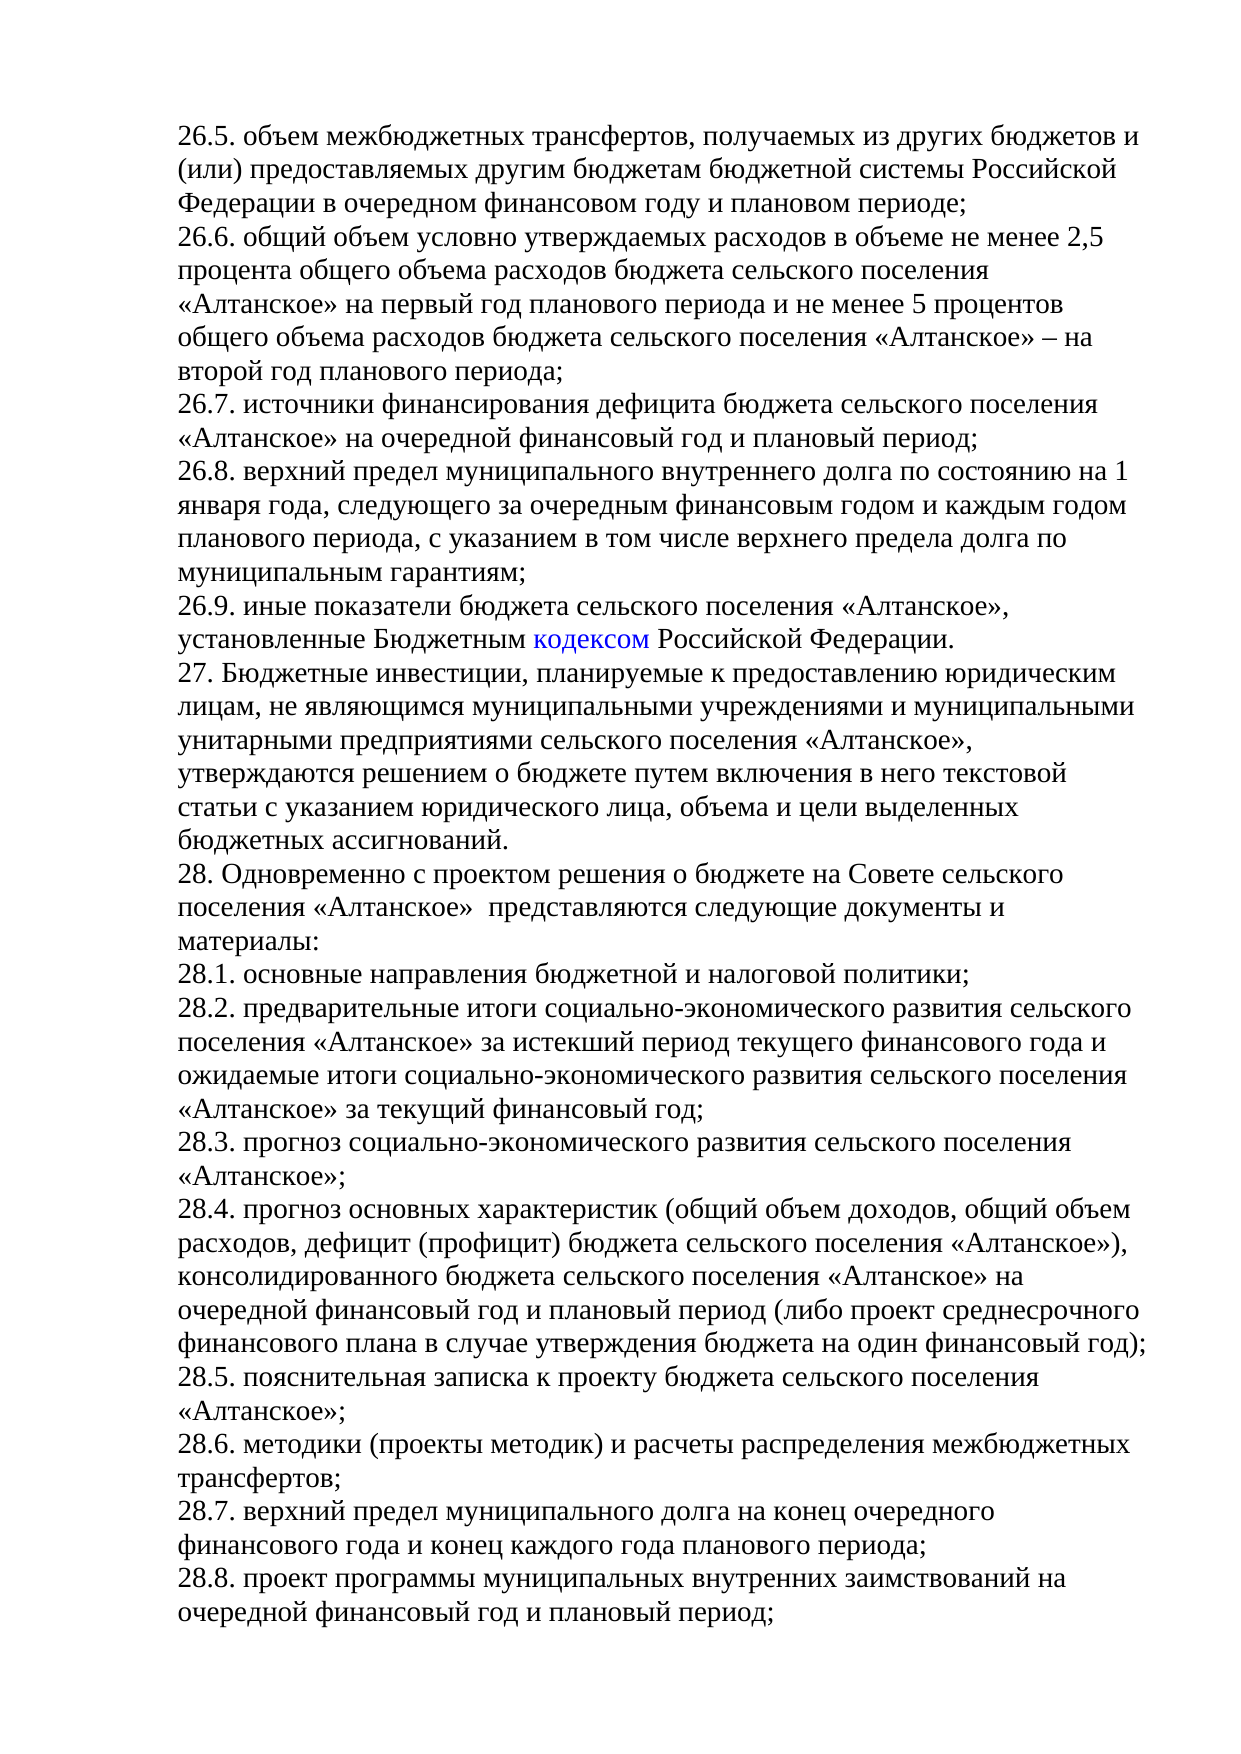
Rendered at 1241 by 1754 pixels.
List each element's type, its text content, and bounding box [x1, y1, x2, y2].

text 28.5. пояснительная записка к проекту бюджета сельского поселения «Алтанское»; [177, 1359, 1152, 1426]
text 28.6. методики (проекты методик) и расчеты распределения межбюджетных трансфертов; [177, 1426, 1152, 1493]
text 26.9. иные показатели бюджета сельского поселения «Алтанское», установленные Бюджетным кодексом Российской Федерации. [177, 588, 1152, 655]
text 28.3. прогноз социально-экономического развития сельского поселения «Алтанское»; [177, 1124, 1152, 1191]
text 28.2. предварительные итоги социально-экономического развития сельского поселения «Алтанское» за истекший период текущего финансового года и ожидаемые итоги социально-экономического развития сельского поселения «Алтанское» за текущий финансовый год; [177, 990, 1152, 1124]
text 28.7. верхний предел муниципального долга на конец очередного финансового года и конец каждого года планового периода; [177, 1493, 1152, 1560]
text 26.6. общий объем условно утверждаемых расходов в объеме не менее 2,5 процента общего объема расходов бюджета сельского поселения «Алтанское» на первый год планового периода и не менее 5 процентов общего объема расходов бюджета сельского поселения «Алтанское» – на второй год планового периода; [177, 219, 1152, 386]
text 28. Одновременно с проектом решения о бюджете на Совете сельского поселения «Алтанское» представляются следующие документы и материалы: [177, 856, 1152, 957]
text 28.4. прогноз основных характеристик (общий объем доходов, общий объем расходов, дефицит (профицит) бюджета сельского поселения «Алтанское»), консолидированного бюджета сельского поселения «Алтанское» на очередной финансовый год и плановый период (либо проект среднесрочного финансового плана в случае утверждения бюджета на один финансовый год); [177, 1191, 1152, 1359]
text 27. Бюджетные инвестиции, планируемые к предоставлению юридическим лицам, не являющимся муниципальными учреждениями и муниципальными унитарными предприятиями сельского поселения «Алтанское», утверждаются решением о бюджете путем включения в него текстовой статьи с указанием юридического лица, объема и цели выделенных бюджетных ассигнований. [177, 655, 1152, 856]
text 26.7. источники финансирования дефицита бюджета сельского поселения «Алтанское» на очередной финансовый год и плановый период; [177, 386, 1152, 453]
text 26.8. верхний предел муниципального внутреннего долга по состоянию на 1 января года, следующего за очередным финансовым годом и каждым годом планового периода, с указанием в том числе верхнего предела долга по муниципальным гарантиям; [177, 453, 1152, 588]
text 26.5. объем межбюджетных трансфертов, получаемых из других бюджетов и (или) предоставляемых другим бюджетам бюджетной системы Российской Федерации в очередном финансовом году и плановом периоде; [177, 118, 1152, 219]
text 28.1. основные направления бюджетной и налоговой политики; [177, 957, 1152, 990]
text 28.8. проект программы муниципальных внутренних заимствований на очередной финансовый год и плановый период; [177, 1560, 1152, 1627]
